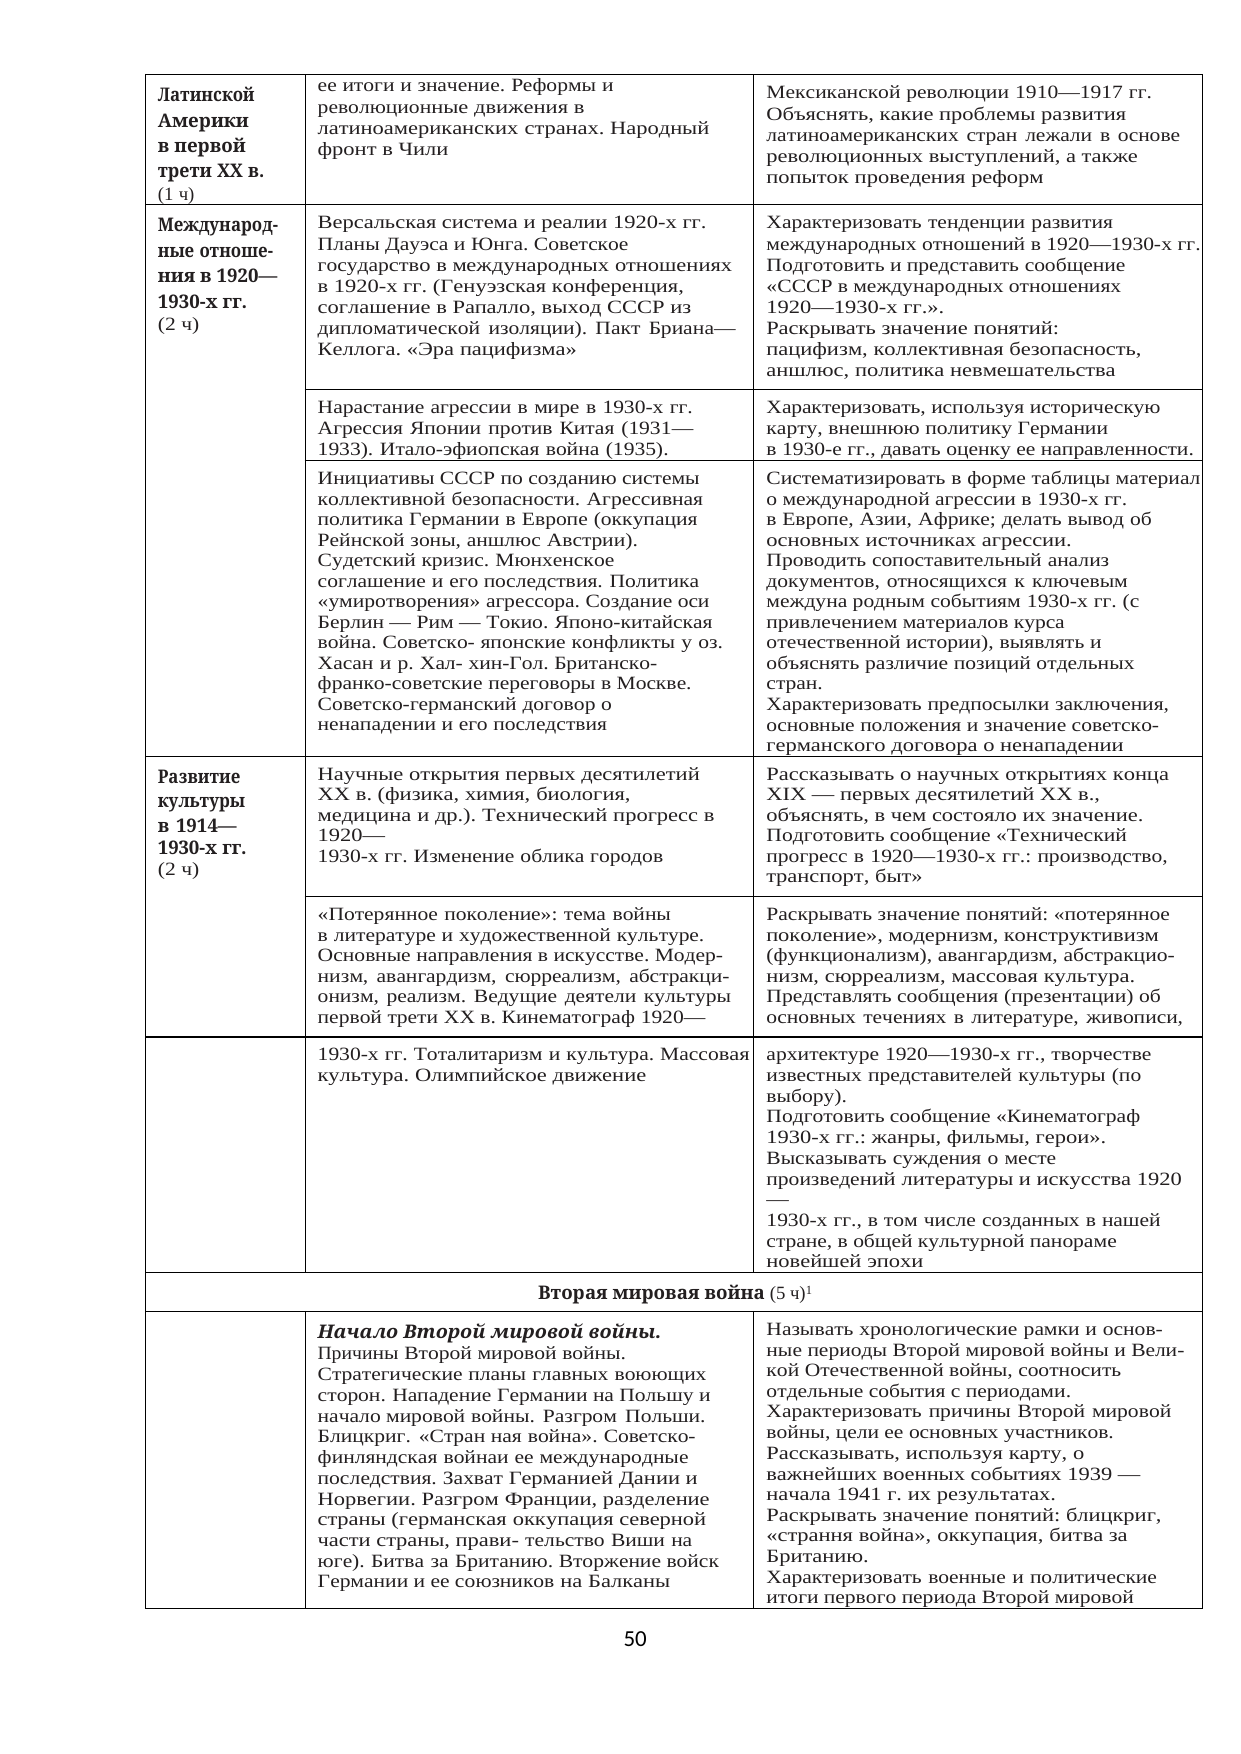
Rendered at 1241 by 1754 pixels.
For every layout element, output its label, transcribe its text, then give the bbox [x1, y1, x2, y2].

table_cell Инициативы СССР по созданию системы коллективной безопасности. Агрессивная политика Германии в Европе (оккупация Рейнской зоны, аншлюс Австрии). Судетский кризис. Мюнхенское соглашение и его последствия. Политика «умиротворения» агрессора. Создание оси Берлин — Рим — Токио. Японо-китайская война. Советско- японские конфликты у оз. Хасан и р. Хал- хин-Гол. Британско-франко-советские переговоры в Москве. Советско-германский договор о ненападении и его последствия [306, 461, 753, 756]
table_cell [306, 75, 753, 204]
table_cell Характеризовать, используя историческую карту, внешнюю политику Германии в 1930-е гг., давать оценку ее направленности. [754, 390, 1202, 460]
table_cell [146, 75, 305, 204]
table_cell «Потерянное поколение»: тема войны в литературе и художественной культуре. Основные направления в искусстве. Модер- низм, авангардизм, сюрреализм, абстракци- онизм, реализм. Ведущие деятели культуры первой трети ХХ в. Кинематограф 1920— [306, 897, 753, 1036]
table_cell Нарастание агрессии в мире в 1930-х гг. Агрессия Японии против Китая (1931— 1933). Итало-эфиопская война (1935). [306, 390, 753, 460]
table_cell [754, 75, 1202, 204]
table_cell архитектуре 1920—1930-х гг., творчестве известных представителей культуры (по выбору). Подготовить сообщение «Кинематограф 1930-х гг.: жанры, фильмы, герои». Высказывать суждения о месте произведений литературы и искусства 1920— 1930-х гг., в том числе созданных в нашей стране, в общей культурной панораме новейшей эпохи [754, 1038, 1202, 1272]
table_cell Рассказывать о научных открытиях конца XIX — первых десятилетий ХХ в., объяснять, в чем состояло их значение. Подготовить сообщение «Технический прогресс в 1920—1930-х гг.: производство, транспорт, быт» [754, 757, 1202, 896]
table_cell Версальская система и реалии 1920-х гг. Планы Дауэса и Юнга. Советское государство в международных отношениях в 1920-х гг. (Генуэзская конференция, соглашение в Рапалло, выход СССР из дипломатической изоляции). Пакт Бриана— Келлога. «Эра пацифизма» [306, 205, 753, 389]
table_cell Систематизировать в форме таблицы материал о международной агрессии в 1930-х гг. в Европе, Азии, Африке; делать вывод об основных источниках агрессии. Проводить сопоставительный анализ документов, относящихся к ключевым междуна родным событиям 1930-х гг. (с привлечением материалов курса отечественной истории), выявлять и объяснять различие позиций отдельных стран. Характеризовать предпосылки заключения, основные положения и значение советско- германского договора о ненападении [754, 461, 1202, 756]
table_cell Раскрывать значение понятий: «потерянное поколение», модернизм, конструктивизм (функционализм), авангардизм, абстракцио- низм, сюрреализм, массовая культура. Представлять сообщения (презентации) об основных течениях в литературе, живописи, [754, 897, 1202, 1036]
table_cell 1 [146, 1312, 305, 1608]
table_cell Характеризовать тенденции развития международных отношений в 1920—1930-х гг. Подготовить и представить сообщение «СССР в международных отношениях 1920—1930-х гг.». Раскрывать значение понятий: пацифизм, коллективная безопасность, аншлюс, политика невмешательства [754, 205, 1202, 389]
table_cell Международ- ные отноше- ния в 1920— 1930-х гг. (2 ч) [146, 205, 305, 756]
table_cell 1930-х гг. Тоталитаризм и культура. Массовая культура. Олимпийское движение [306, 1038, 753, 1272]
table_cell [146, 1038, 305, 1272]
table_cell Научные открытия первых десятилетий ХХ в. (физика, химия, биология, медицина и др.). Технический прогресс в 1920— 1930-х гг. Изменение облика городов [306, 757, 753, 896]
table_cell Вторая мировая война (5 ч)1 [146, 1273, 1202, 1311]
table_cell Развитие культуры в 1914— 1930-х гг. (2 ч) [146, 757, 305, 1036]
